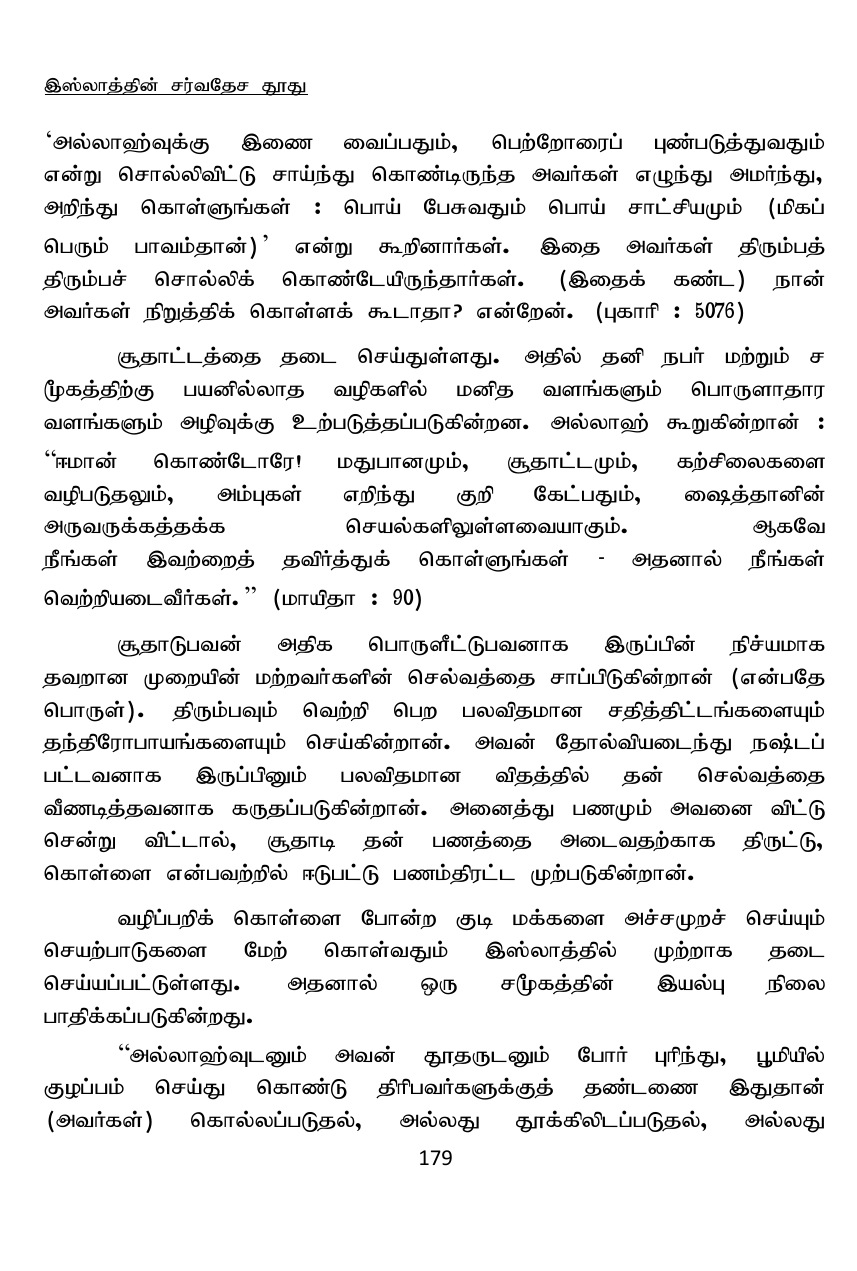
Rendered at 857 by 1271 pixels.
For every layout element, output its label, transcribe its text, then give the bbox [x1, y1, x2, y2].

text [44, 1037, 827, 1137]
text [44, 124, 827, 328]
text #jhl;lj;ij jil nra;Js;sJ. mjpy; jdp egh; kw;Wk; r%fj;jpw;F gadpy;yhj topfspy; kdpj tsq;fSk; nghUshjhu tsq;fSk; mopTf;F cw;gLj;jg;gLfpd;wd. my;yh`; $Wfpd;whd; : “<khd; nfhz;NlhNu! kJghdKk;> #jhl;lKk;> fw;rpiyfis topgLjYk;> mk;Gfs; vwpe;J Fwp Nfl;gJk;> i\j;jhdpd; mUtUf;fj;jf;f nray;fspYs;sitahFk;. MfNt ePq;fs; ,tw;iwj; jtpHj;Jf; nfhs;Sq;fs; - mjdhy; ePq;fs; ntw;wpailtPHfs;.” (khapjh : 90) [44, 345, 827, 615]
text #jhLgtd; mjpf nghUsPl;Lgtdhf ,Ug;gpd; epr;akhf jtwhd Kiwapd; kw;wth;fspd; nry;tj;ij rhg;gpLfpd;whd; (vd;gNj nghUs;). jpUk;gTk; ntw;wp ngw gytpjkhd rjpj;jpl;lq;fisAk; je;jpNuhghaq;fisAk; nra;fpd;whd;. mtd; Njhy;tpaile;J e\;lg; gl;ltdhf ,Ug;gpDk; gytpjkhd tpjj;jpy; jd; nry;tj;ij tPzbj;jtdhf fUjg;gLfpd;whd;. midj;J gzKk; mtid tpl;L nrd;W tpl;lhy;> #jhb jd; gzj;ij miltjw;fhf jpUl;L> nfhs;is vd;gtw;wpy; <Lgl;L gzk;jpul;l Kw;gLfpd;whd;. [44, 633, 827, 889]
text topg;gwpf; nfhs;is Nghd;w Fb kf;fis mr;rKwr; nra;Ak; nraw;ghLfis Nkw; nfhs;tJk; ,];yhj;jpy; Kw;whf jil nra;ag;gl;Ls;sJ. mjdhy; xU r%fj;jpd; ,ay;G epiy ghjpf;fg;gLfpd;wJ. [44, 906, 827, 1032]
